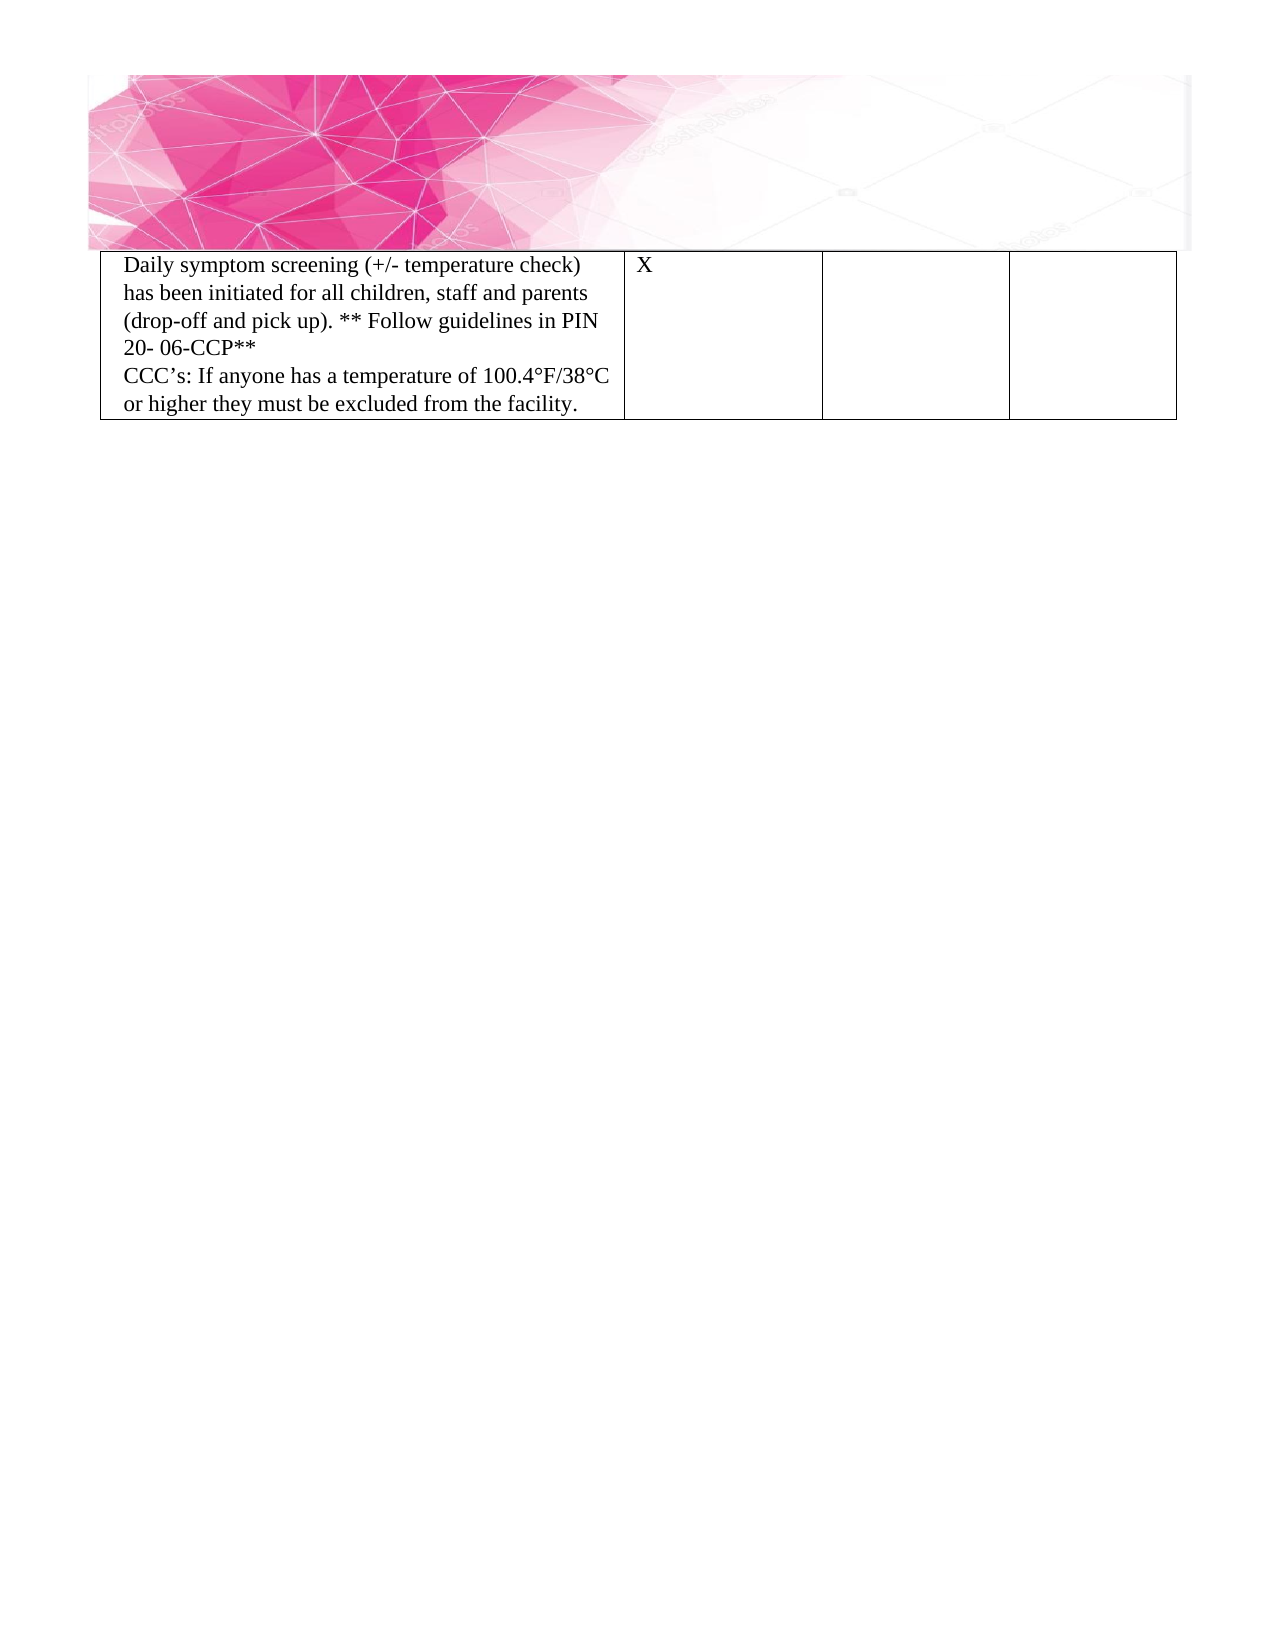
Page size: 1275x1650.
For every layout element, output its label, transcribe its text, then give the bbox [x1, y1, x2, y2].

table_cell Daily symptom screening (+/- temperature check) has been initiated for all children, staff and parents (drop-off and pick up). ** Follow guidelines in PIN 20- 06-CCP** CCC’s: If anyone has a temperature of 100.4°F/38°C or higher they must be excluded from the facility. [101, 252, 624, 418]
picture [87, 75, 1192, 251]
table_cell X [625, 252, 822, 418]
table_cell [1010, 252, 1176, 418]
table_cell [823, 252, 1009, 418]
